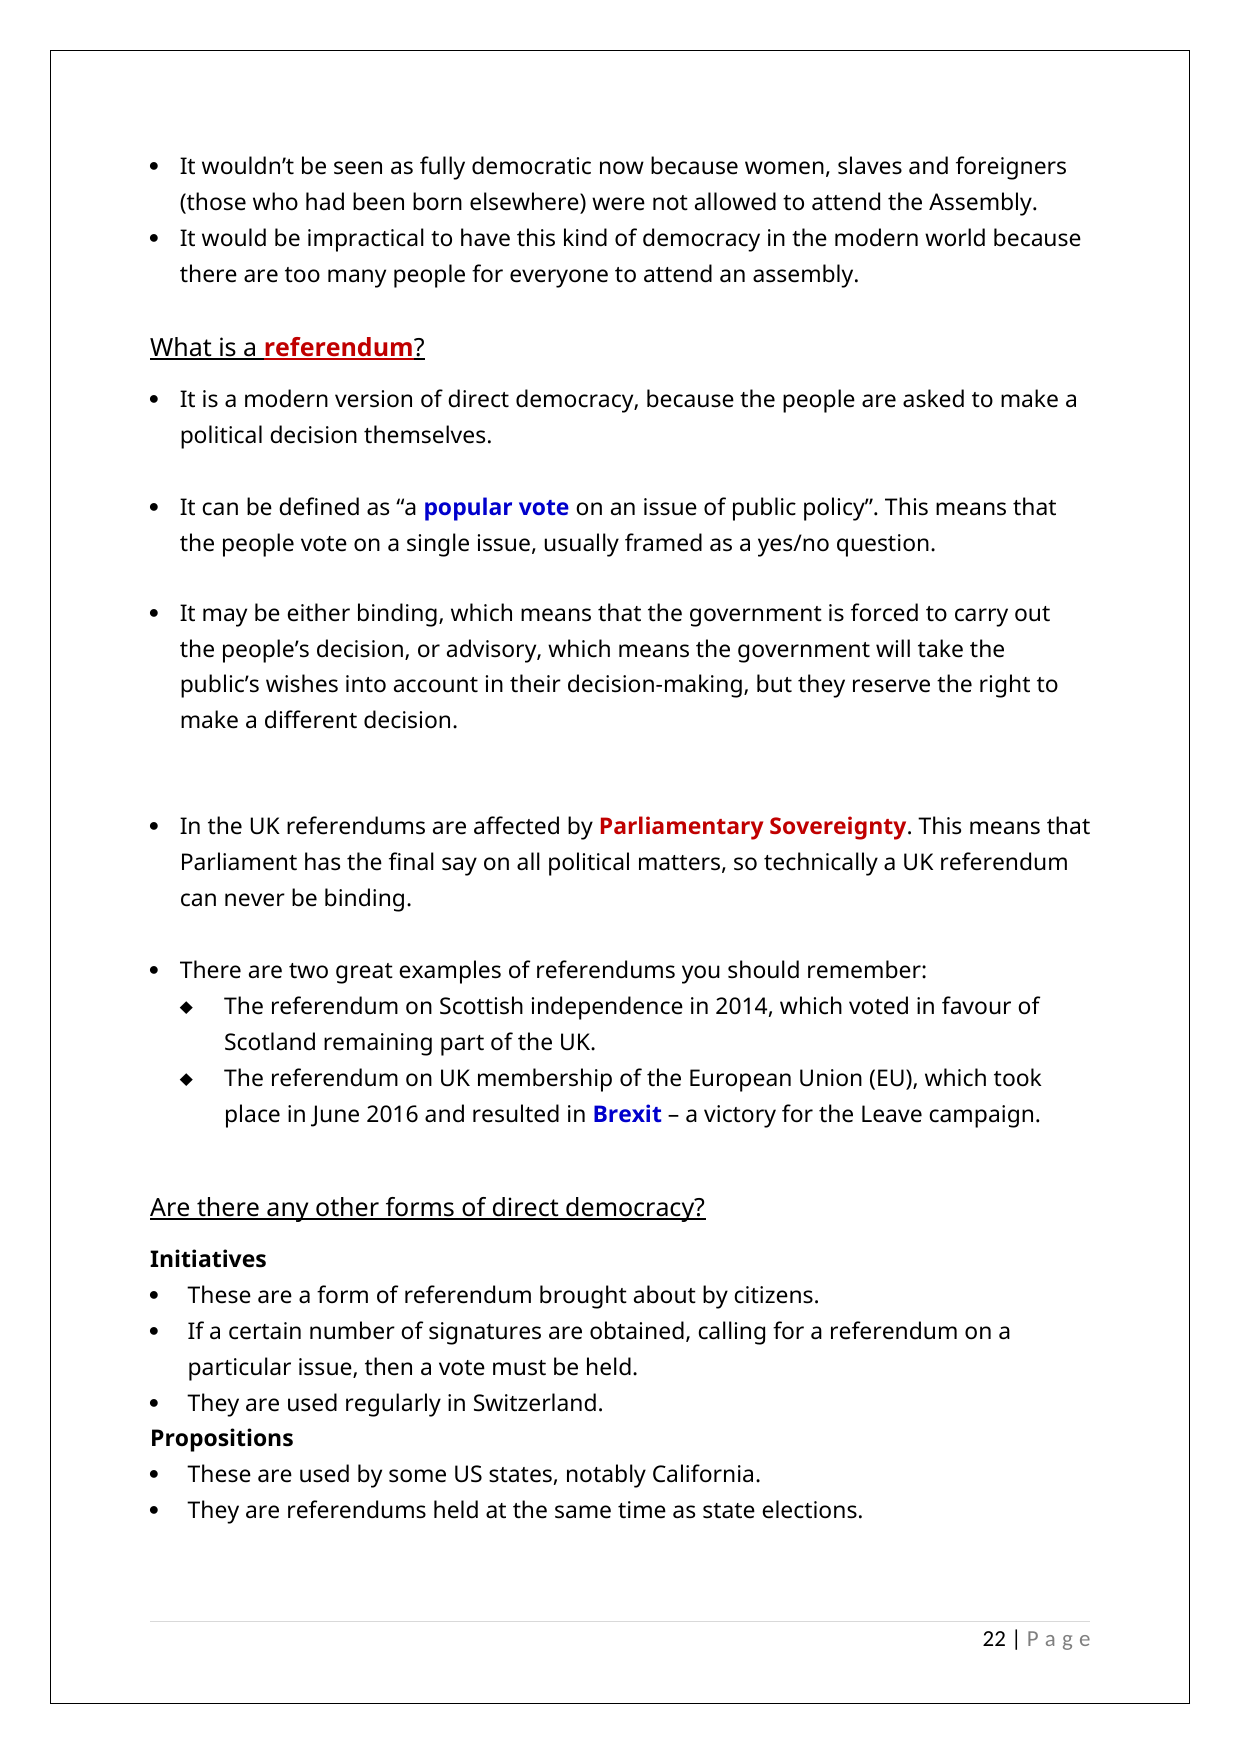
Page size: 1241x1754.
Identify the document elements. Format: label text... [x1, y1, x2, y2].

text Are there any other forms of direct democracy? [150, 1189, 1090, 1223]
list It may be either binding, which means that the government is forced to carry out the people’s decision, or advisory, which means the government will take the public’s wishes into account in their decision-making, but they reserve the right to make a different decision. [150, 597, 1090, 736]
text What is a referendum? [150, 330, 1090, 364]
list If a certain number of signatures are obtained, calling for a referendum on a particular issue, then a vote must be held. [150, 1314, 1090, 1382]
list They are used regularly in Switzerland. [150, 1386, 1090, 1418]
text Initiatives [150, 1243, 1090, 1274]
list It wouldn’t be seen as fully democratic now because women, slaves and foreigners (those who had been born elsewhere) were not allowed to attend the Assembly. [150, 150, 1090, 217]
list It can be defined as “a popular vote on an issue of public policy”. This means that the people vote on a single issue, usually framed as a yes/no question. [150, 491, 1090, 558]
list It is a modern version of direct democracy, because the people are asked to make a political decision themselves. [150, 383, 1090, 450]
text Propositions [150, 1422, 1090, 1454]
list The referendum on UK membership of the European Union (EU), which took place in June 2016 and resulted in Brexit – a victory for the Leave campaign. [179, 1062, 1090, 1129]
list The referendum on Scottish independence in 2014, which voted in favour of Scotland remaining part of the UK. [179, 990, 1090, 1057]
list There are two great examples of referendums you should remember: [150, 954, 1090, 985]
list It would be impractical to have this kind of democracy in the modern world because there are too many people for everyone to attend an assembly. [150, 222, 1090, 289]
list In the UK referendums are affected by Parliamentary Sovereignty. This means that Parliament has the final say on all political matters, so technically a UK referendum can never be binding. [150, 810, 1090, 913]
list These are used by some US states, notably California. [150, 1458, 1090, 1489]
list They are referendums held at the same time as state elections. [150, 1494, 1090, 1526]
list These are a form of referendum brought about by citizens. [150, 1279, 1090, 1310]
